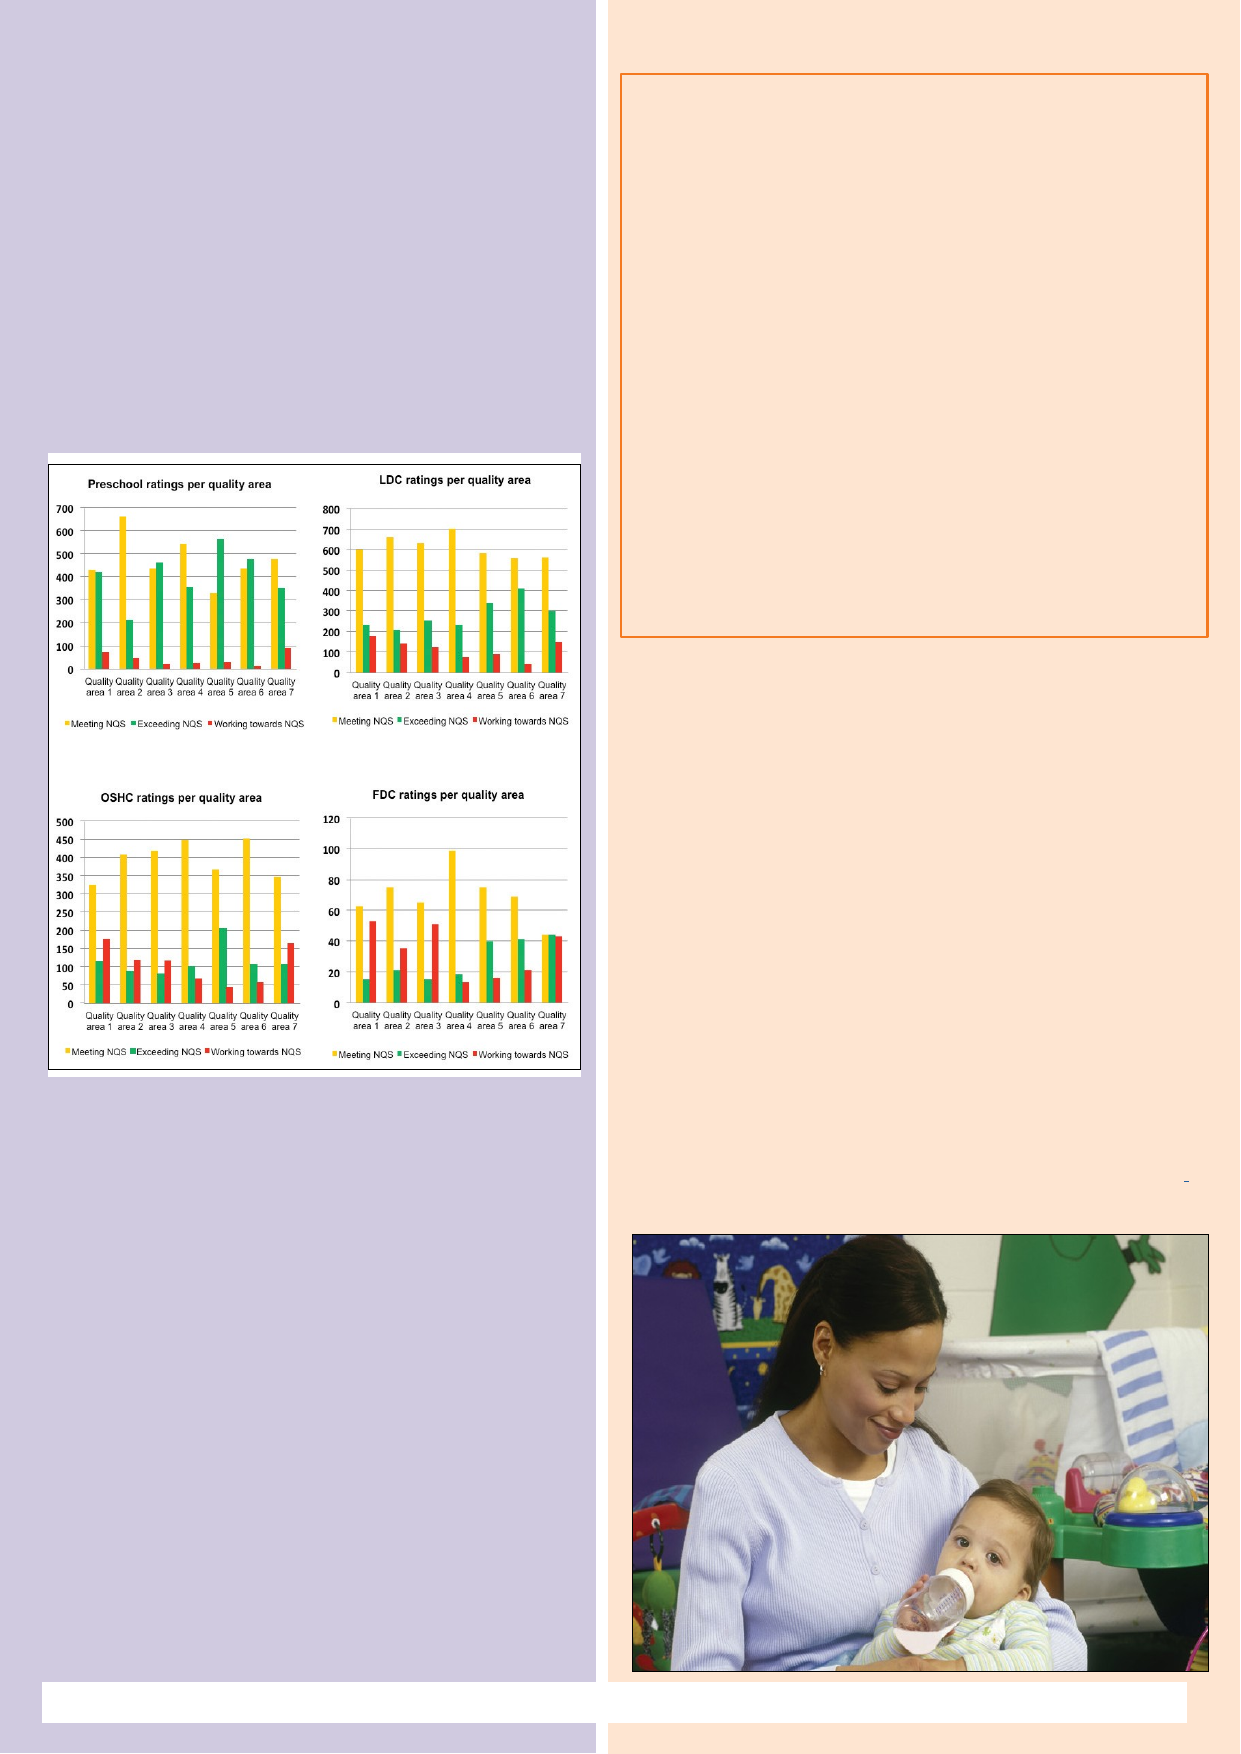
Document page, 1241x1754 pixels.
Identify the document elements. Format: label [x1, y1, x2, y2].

picture [49, 465, 580, 1069]
picture [633, 1235, 1208, 1671]
